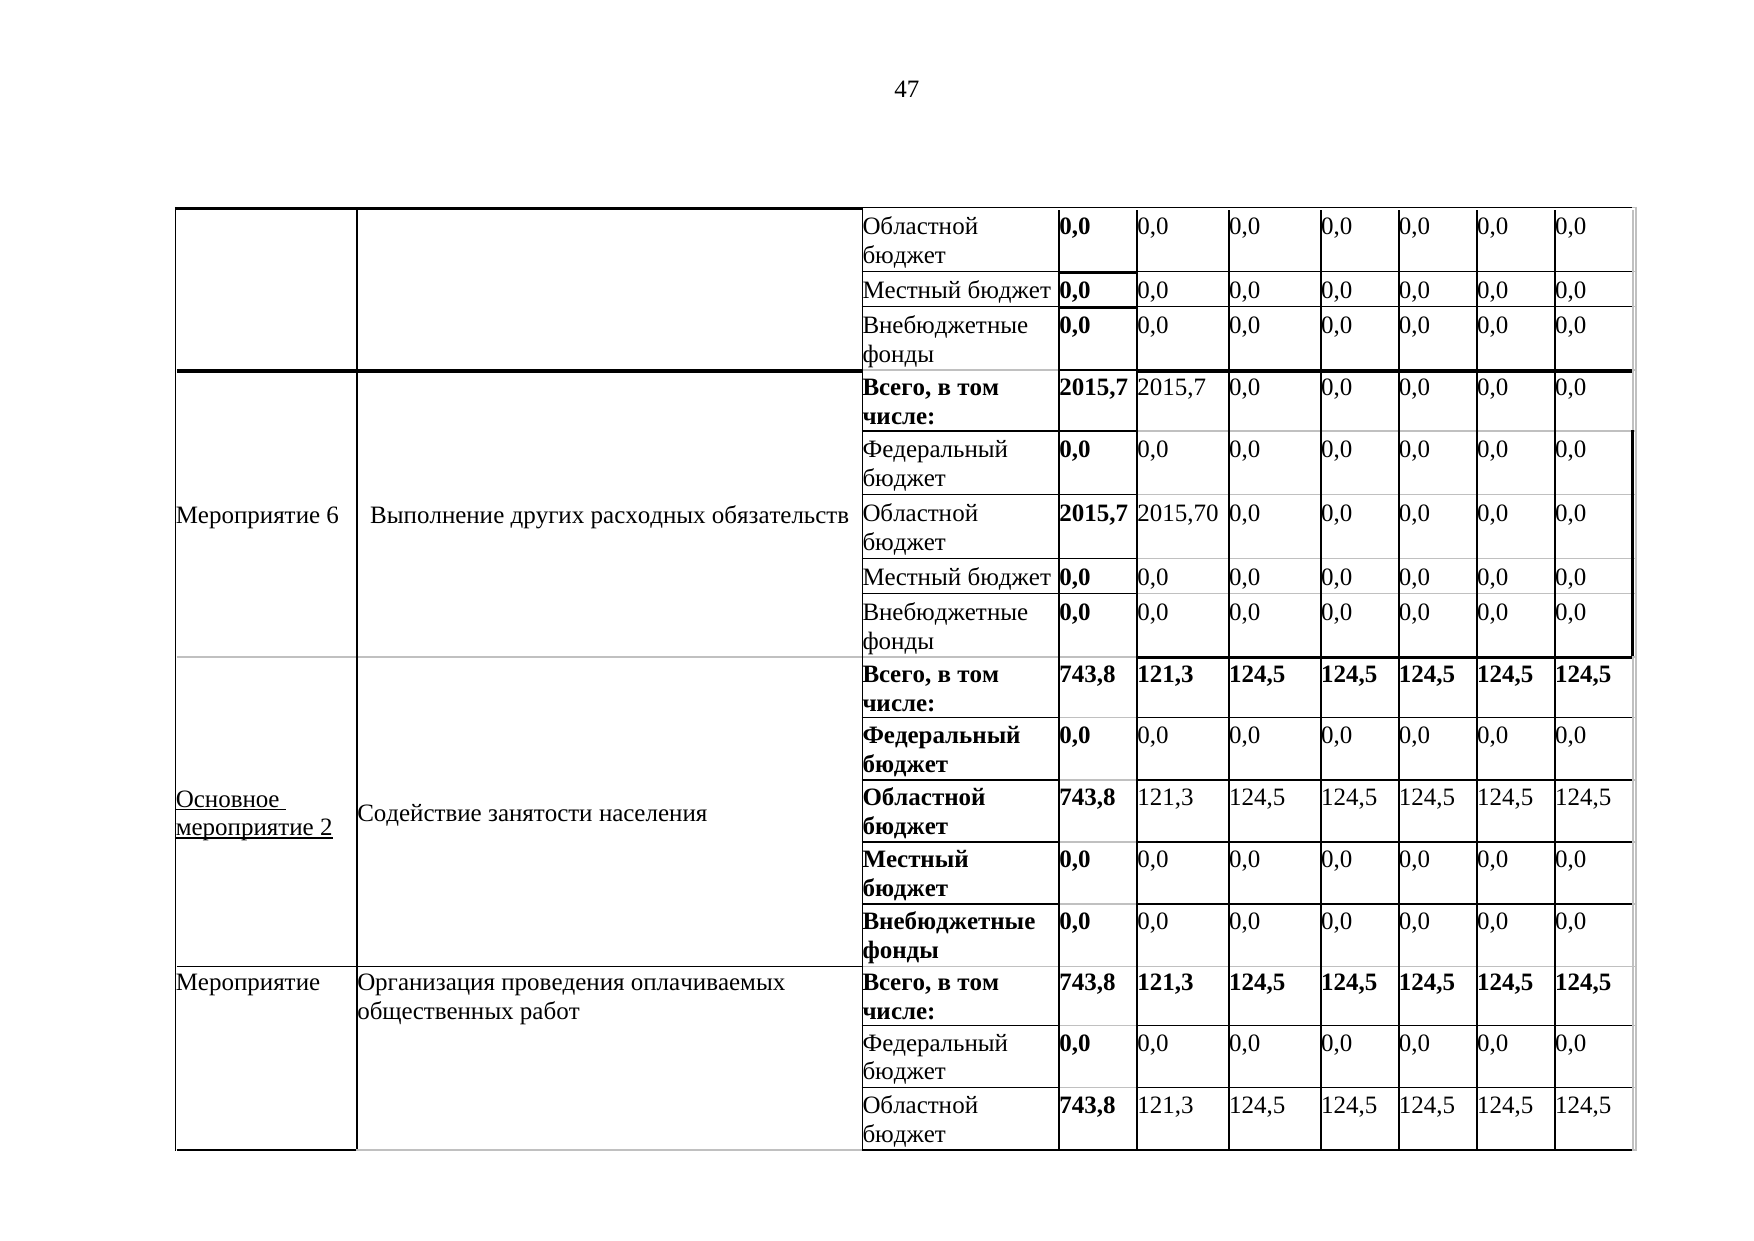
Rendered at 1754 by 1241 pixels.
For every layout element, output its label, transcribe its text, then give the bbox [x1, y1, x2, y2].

table_cell 0,0 [1230, 1026, 1320, 1087]
table_cell 0,0 [1060, 843, 1136, 903]
table_cell 0,0 [1478, 1026, 1554, 1087]
table_cell 0,0 [1556, 594, 1631, 656]
table_cell 0,0 [1060, 718, 1136, 779]
table_cell 124,5 [1322, 781, 1398, 841]
table_cell 2015,7 [1138, 373, 1228, 430]
table_cell 0,0 [1138, 272, 1228, 306]
table_cell 0,0 [1230, 272, 1320, 306]
table_cell 0,0 [1556, 432, 1631, 494]
table_cell 0,0 [1322, 905, 1398, 966]
table_cell 124,5 [1230, 659, 1320, 717]
table_cell 0,0 [1230, 718, 1320, 779]
table_cell Местный бюджет [863, 272, 1058, 306]
table_cell 0,0 [1060, 432, 1136, 494]
table_cell Выполнение других расходных обязательств [358, 373, 862, 656]
table_cell 124,5 [1322, 659, 1398, 717]
table_cell 0,0 [1478, 559, 1554, 592]
table_cell 0,0 [1060, 1026, 1136, 1087]
table_cell 0,0 [1321, 208, 1399, 271]
table_cell Местный бюджет [863, 559, 1058, 592]
table_cell 124,5 [1556, 781, 1632, 841]
table_cell 0,0 [1478, 594, 1554, 656]
table_cell 743,8 [1060, 1088, 1136, 1149]
table_cell 124,5 [1400, 659, 1476, 717]
table_cell 0,0 [1556, 718, 1632, 779]
table_cell 0,0 [1138, 307, 1228, 369]
table_cell Всего, в том числе: [863, 967, 1058, 1024]
table_cell 0,0 [1478, 373, 1554, 430]
table_cell 743,8 [1060, 781, 1136, 841]
table_cell 124,5 [1478, 659, 1554, 717]
table_cell 0,0 [1556, 373, 1632, 430]
table_cell 0,0 [1556, 495, 1631, 557]
table_cell 0,0 [1138, 1026, 1228, 1087]
table_cell Областной бюджет [863, 495, 1058, 557]
table_cell Основное мероприятие 2 [176, 657, 356, 966]
table_cell 124,5 [1400, 967, 1476, 1024]
table_cell 0,0 [1478, 272, 1554, 306]
table_cell 0,0 [1400, 843, 1476, 903]
table_cell 0,0 [1478, 718, 1554, 779]
table_cell 124,5 [1400, 781, 1476, 841]
table_cell 0,0 [1400, 272, 1476, 306]
table_cell 0,0 [1322, 1026, 1398, 1087]
table_cell 121,3 [1138, 967, 1228, 1024]
table_cell 0,0 [1556, 559, 1631, 592]
table_cell Местный бюджет [863, 843, 1058, 903]
table_cell Внебюджетные фонды [863, 307, 1058, 369]
table_cell Содействие занятости населения [358, 658, 862, 966]
table_cell 2015,7 [1060, 371, 1136, 430]
table_cell 121,3 [1138, 1088, 1228, 1149]
table_cell 0,0 [1478, 432, 1554, 494]
table_cell 124,5 [1478, 1088, 1554, 1149]
table_cell 124,5 [1322, 1088, 1398, 1149]
table_cell Организация проведения оплачиваемых общественных работ [358, 967, 862, 1149]
table_cell 0,0 [1060, 905, 1136, 966]
table_cell 0,0 [1322, 843, 1398, 903]
table_cell 0,0 [1400, 432, 1476, 494]
table_cell 0,0 [1322, 495, 1398, 557]
table_cell Федеральный бюджет [863, 718, 1058, 779]
table_cell 0,0 [1400, 495, 1476, 557]
table_cell 2015,7 [1060, 495, 1136, 557]
table_cell 0,0 [1230, 559, 1320, 592]
table_cell 0,0 [1230, 594, 1320, 656]
table_cell 0,0 [1400, 1026, 1476, 1087]
table_cell 0,0 [1478, 307, 1554, 369]
table_cell 0,0 [1138, 559, 1228, 592]
table_cell 124,5 [1230, 1088, 1320, 1149]
table_cell 0,0 [1229, 208, 1321, 271]
table_cell 124,5 [1556, 967, 1632, 1024]
table_cell 0,0 [1230, 432, 1320, 494]
table_cell 743,8 [1060, 658, 1136, 717]
table_cell 0,0 [1060, 559, 1136, 592]
table_cell Областной бюджет [863, 208, 1059, 271]
table_cell 121,3 [1138, 781, 1228, 841]
table_cell Всего, в том числе: [863, 371, 1058, 430]
table_cell 0,0 [1322, 432, 1398, 494]
table_cell Федеральный бюджет [863, 1026, 1058, 1087]
table_cell 0,0 [1478, 495, 1554, 557]
table_cell 124,5 [1230, 781, 1320, 841]
table_cell 0,0 [1322, 718, 1398, 779]
table_cell 124,5 [1400, 1088, 1476, 1149]
table_cell 121,3 [1138, 659, 1228, 717]
table_cell 0,0 [1478, 905, 1554, 966]
table_cell 0,0 [1322, 559, 1398, 592]
table_cell 124,5 [1478, 781, 1554, 841]
table_cell 0,0 [1230, 307, 1320, 369]
table_cell 0,0 [1137, 208, 1229, 271]
table_cell 0,0 [1556, 1026, 1632, 1087]
table_cell Мероприятие [176, 967, 356, 1149]
table_cell 0,0 [1322, 272, 1398, 306]
table_cell 0,0 [1230, 373, 1320, 430]
table_cell 0,0 [1556, 843, 1632, 903]
table_cell 0,0 [1400, 718, 1476, 779]
table_cell 124,5 [1556, 659, 1632, 717]
table_cell 0,0 [1400, 559, 1476, 592]
table_cell 0,0 [1138, 432, 1228, 494]
table_cell 0,0 [1060, 594, 1136, 656]
table_cell 0,0 [1230, 905, 1320, 966]
table_cell 0,0 [1230, 843, 1320, 903]
table_cell 124,5 [1478, 967, 1554, 1024]
table_cell 0,0 [1230, 495, 1320, 557]
table_cell 0,0 [1322, 307, 1398, 369]
table_cell 0,0 [1399, 208, 1477, 271]
table_cell 0,0 [1400, 594, 1476, 656]
table_cell 0,0 [1556, 307, 1632, 369]
table_cell 0,0 [1059, 208, 1137, 271]
table_cell 0,0 [1400, 307, 1476, 369]
table_cell 0,0 [1477, 208, 1555, 271]
table_cell 0,0 [1138, 718, 1228, 779]
table_cell 0,0 [1555, 208, 1633, 271]
table_cell 2015,70 [1138, 495, 1228, 557]
table_cell Внебюджетные фонды [863, 594, 1058, 656]
table_cell Федеральный бюджет [863, 432, 1058, 494]
table_cell 124,5 [1230, 967, 1320, 1024]
table_cell Мероприятие 6 [176, 370, 356, 656]
table_cell 0,0 [1556, 272, 1632, 306]
table_cell 0,0 [1400, 373, 1476, 430]
table_cell Областной бюджет [863, 781, 1058, 841]
table_cell 0,0 [1138, 843, 1228, 903]
table_cell 0,0 [1060, 274, 1136, 306]
table_cell 124,5 [1322, 967, 1398, 1024]
table_cell Внебюджетные фонды [863, 905, 1058, 966]
table_cell 0,0 [1138, 905, 1228, 966]
table_cell 0,0 [1322, 594, 1398, 656]
table_cell 0,0 [1060, 309, 1136, 369]
table_cell 124,5 [1556, 1088, 1632, 1149]
table_cell 743,8 [1060, 967, 1136, 1024]
table_cell 0,0 [1138, 594, 1228, 656]
table_cell Областной бюджет [863, 1088, 1058, 1149]
table_cell 0,0 [1400, 905, 1476, 966]
table_cell Всего, в том числе: [863, 658, 1058, 717]
table_cell 0,0 [1556, 905, 1632, 966]
table_cell 0,0 [1478, 843, 1554, 903]
table_cell 0,0 [1322, 373, 1398, 430]
